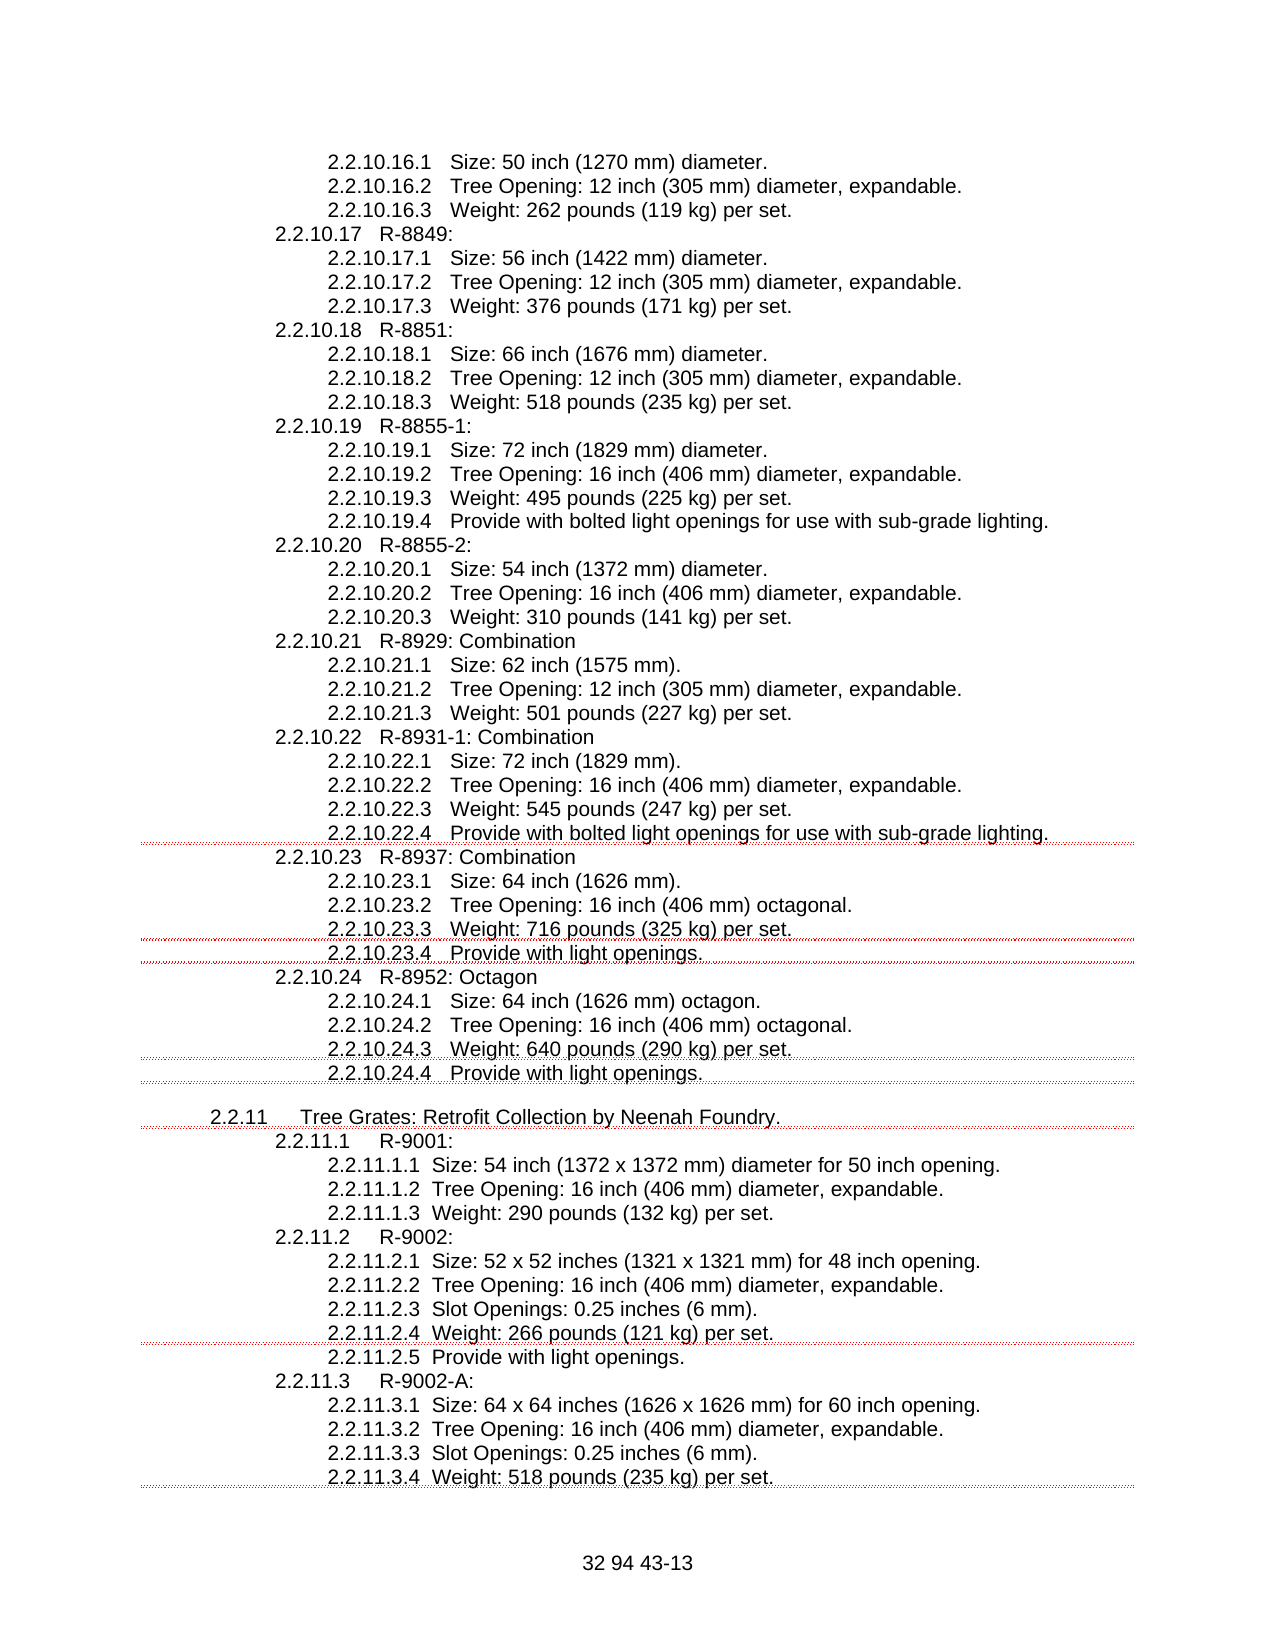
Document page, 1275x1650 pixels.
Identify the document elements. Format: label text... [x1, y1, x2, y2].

list Size: 50 inch (1270 mm) diameter. [327, 150, 1125, 174]
list Weight: 495 pounds (225 kg) per set. [327, 485, 1125, 509]
list Weight: 501 pounds (227 kg) per set. [327, 701, 1125, 725]
list Tree Opening: 16 inch (406 mm) diameter, expandable. [327, 461, 1125, 485]
list R-9001: [275, 1129, 1125, 1153]
list Weight: 266 pounds (121 kg) per set. [327, 1321, 1125, 1345]
list Weight: 376 pounds (171 kg) per set. [327, 294, 1125, 318]
list Slot Openings: 0.25 inches (6 mm). [327, 1441, 1125, 1464]
list R-8855-2: [275, 533, 1125, 557]
list Size: 54 inch (1372 mm) diameter. [327, 557, 1125, 581]
list Provide with bolted light openings for use with sub-grade lighting. [327, 821, 1125, 845]
list Weight: 716 pounds (325 kg) per set. [327, 917, 1125, 941]
list Weight: 290 pounds (132 kg) per set. [327, 1201, 1125, 1225]
list Size: 62 inch (1575 mm). [327, 653, 1125, 677]
list Tree Grates: Retrofit Collection by Neenah Foundry. [210, 1105, 1125, 1129]
list Tree Opening: 12 inch (305 mm) diameter, expandable. [327, 270, 1125, 294]
list R-8952: Octagon [275, 964, 1125, 988]
list Weight: 518 pounds (235 kg) per set. [327, 1464, 1125, 1488]
list Size: 64 inch (1626 mm). [327, 869, 1125, 893]
list Tree Opening: 16 inch (406 mm) diameter, expandable. [327, 581, 1125, 605]
list Size: 64 x 64 inches (1626 x 1626 mm) for 60 inch opening. [327, 1393, 1125, 1417]
list Tree Opening: 16 inch (406 mm) diameter, expandable. [327, 773, 1125, 797]
list Size: 54 inch (1372 x 1372 mm) diameter for 50 inch opening. [327, 1153, 1125, 1177]
list Tree Opening: 16 inch (406 mm) octagonal. [327, 893, 1125, 917]
list R-8851: [275, 318, 1125, 342]
list Size: 56 inch (1422 mm) diameter. [327, 246, 1125, 270]
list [327, 1417, 1125, 1441]
list R-8937: Combination [275, 845, 1125, 869]
list Tree Opening: 12 inch (305 mm) diameter, expandable. [327, 174, 1125, 198]
list Weight: 640 pounds (290 kg) per set. [327, 1036, 1125, 1060]
list Tree Opening: 16 inch (406 mm) diameter, expandable. [327, 1273, 1125, 1297]
list R-8855-1: [275, 413, 1125, 437]
list R-9002: [275, 1225, 1125, 1249]
list Weight: 518 pounds (235 kg) per set. [327, 389, 1125, 413]
list Provide with light openings. [327, 941, 1125, 964]
list Size: 72 inch (1829 mm). [327, 749, 1125, 773]
list R-8929: Combination [275, 629, 1125, 653]
list Tree Opening: 16 inch (406 mm) octagonal. [327, 1012, 1125, 1036]
list Provide with bolted light openings for use with sub-grade lighting. [327, 509, 1125, 533]
list Size: 64 inch (1626 mm) octagon. [327, 988, 1125, 1012]
list Size: 72 inch (1829 mm) diameter. [327, 437, 1125, 461]
list Tree Opening: 12 inch (305 mm) diameter, expandable. [327, 677, 1125, 701]
list Size: 66 inch (1676 mm) diameter. [327, 342, 1125, 366]
list Slot Openings: 0.25 inches (6 mm). [327, 1297, 1125, 1321]
list Size: 52 x 52 inches (1321 x 1321 mm) for 48 inch opening. [327, 1249, 1125, 1273]
list Provide with light openings. [327, 1345, 1125, 1369]
list Weight: 262 pounds (119 kg) per set. [327, 198, 1125, 222]
list Weight: 310 pounds (141 kg) per set. [327, 605, 1125, 629]
list Provide with light openings. [327, 1060, 1125, 1084]
list R-9002-A: [275, 1369, 1125, 1393]
list Tree Opening: 16 inch (406 mm) diameter, expandable. [327, 1177, 1125, 1201]
list R-8931-1: Combination [275, 725, 1125, 749]
list Weight: 545 pounds (247 kg) per set. [327, 797, 1125, 821]
list R-8849: [275, 222, 1125, 246]
list Tree Opening: 12 inch (305 mm) diameter, expandable. [327, 366, 1125, 389]
